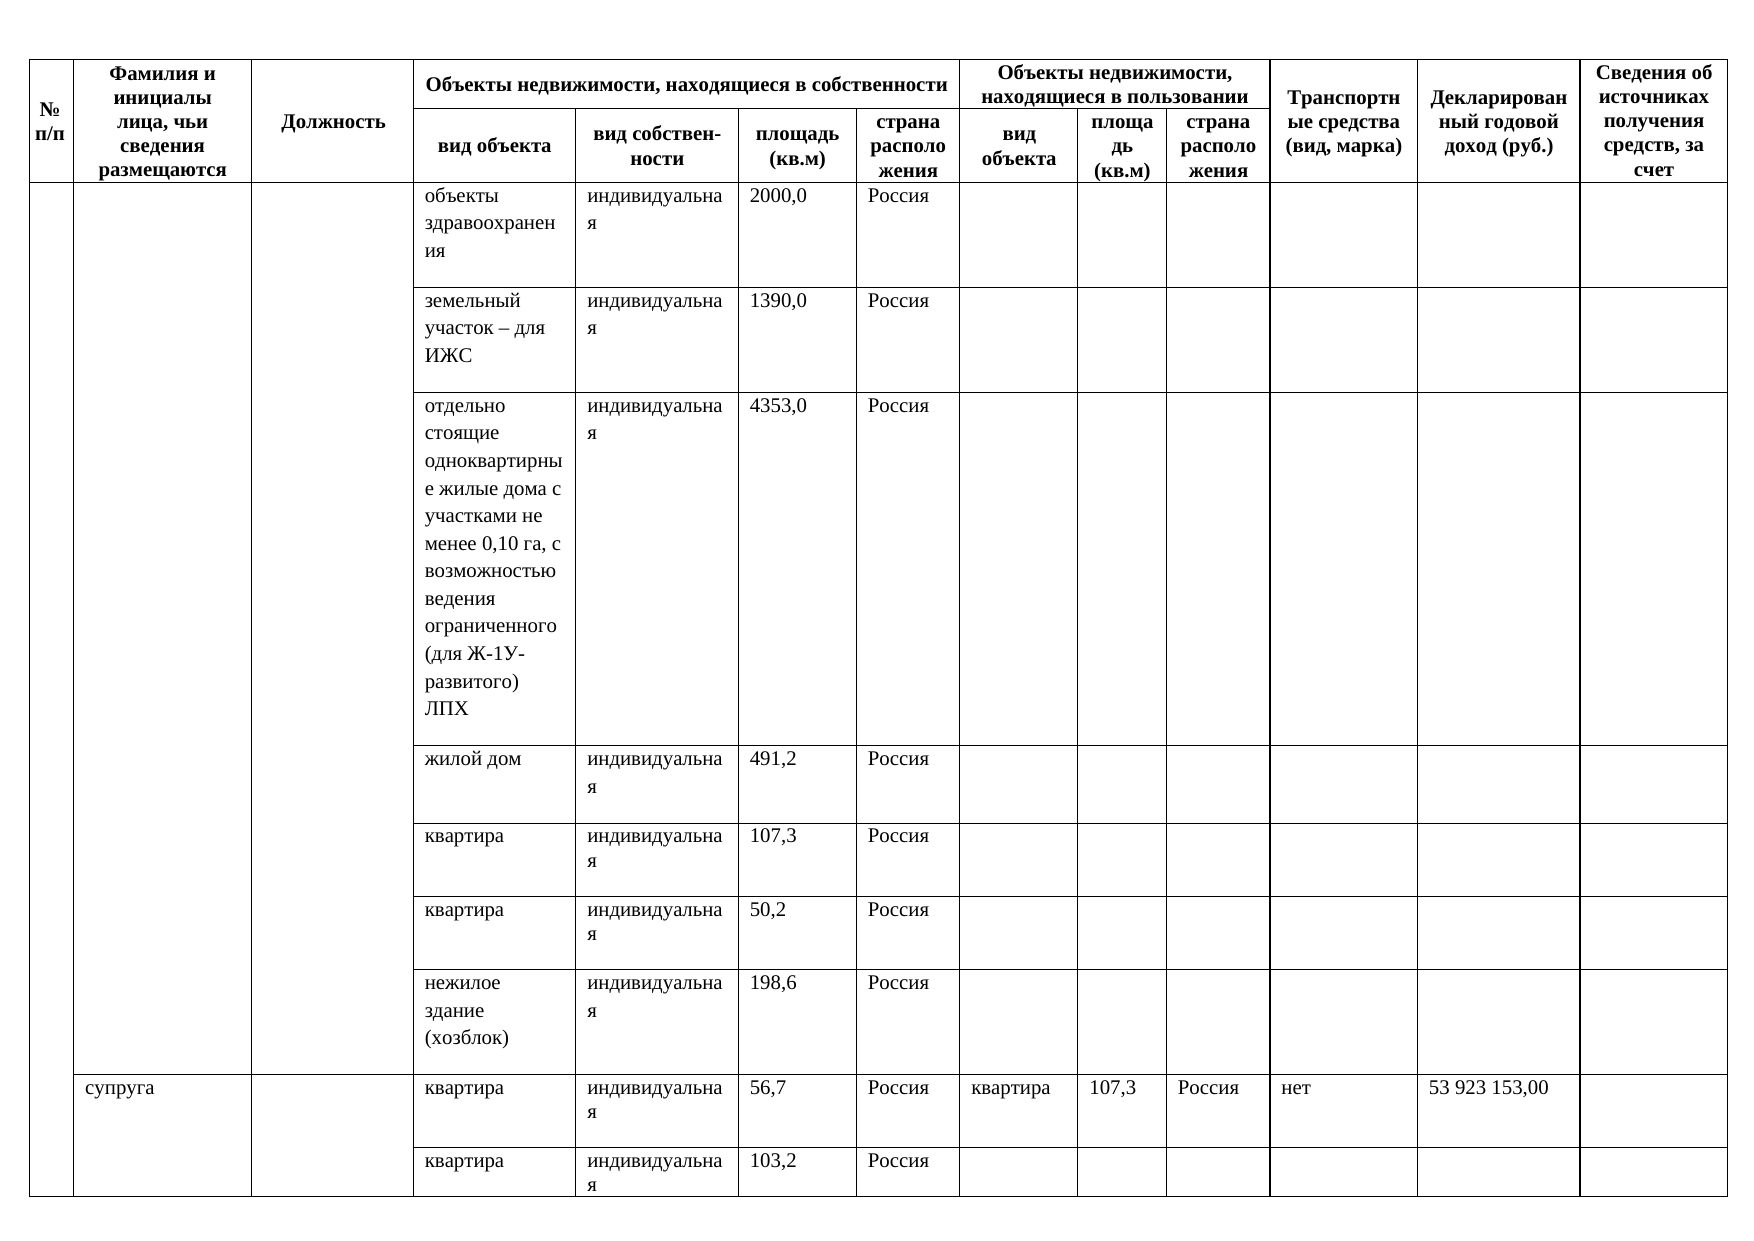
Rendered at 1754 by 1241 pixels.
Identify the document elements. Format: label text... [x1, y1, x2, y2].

table_cell [1581, 183, 1727, 287]
table_cell [960, 393, 1077, 745]
table_cell [1271, 288, 1417, 392]
table_cell Россия [857, 970, 959, 1074]
table_cell квартира [414, 1075, 575, 1147]
table_cell 1390,0 [739, 288, 856, 392]
table_cell [1167, 183, 1269, 287]
table_cell [1581, 824, 1727, 896]
table_cell квартира [960, 1075, 1077, 1147]
table_cell [1167, 1148, 1269, 1196]
table_cell [960, 746, 1077, 822]
table_cell индивидуальная [576, 393, 738, 745]
table_cell [1271, 746, 1417, 822]
table_cell 103,2 [739, 1148, 856, 1196]
table_cell [1167, 897, 1269, 969]
table_cell [1581, 393, 1727, 745]
table_cell [1271, 824, 1417, 896]
table_cell объекты здравоохранения [414, 183, 575, 287]
table_cell квартира [414, 824, 575, 896]
table_header Сведения об источниках получения средств, за счет которых совершена сделка (вид приобретенного имущества, источники) [1581, 60, 1727, 182]
table_cell 53 923 153,00 [1418, 1075, 1579, 1147]
table_cell [1078, 183, 1166, 287]
table_cell [1581, 1148, 1727, 1196]
table_cell 491,2 [739, 746, 856, 822]
table_cell индивидуальная [576, 746, 738, 822]
table_cell индивидуальная [576, 1075, 738, 1147]
table_cell вид объекта [414, 109, 575, 182]
table_cell вид объекта [960, 109, 1077, 182]
table_cell Россия [857, 746, 959, 822]
table_header Объекты недвижимости, находящиеся в собственности [414, 60, 959, 108]
table_cell [1271, 1148, 1417, 1196]
table_cell 107,3 [1078, 1075, 1166, 1147]
table_cell 198,6 [739, 970, 856, 1074]
table_cell [1167, 824, 1269, 896]
table_cell Россия [857, 1075, 959, 1147]
table_header Объекты недвижимости, находящиеся в пользовании [960, 60, 1269, 108]
table_header Должность [252, 60, 413, 182]
table_cell [1078, 393, 1166, 745]
table_cell [1418, 824, 1579, 896]
table_cell [252, 1075, 413, 1196]
table_header Декларированный годовой доход (руб.) [1418, 60, 1579, 182]
table_cell [1418, 746, 1579, 822]
table_cell площадь (кв.м) [739, 109, 856, 182]
table_cell [1078, 897, 1166, 969]
table_cell [960, 288, 1077, 392]
table_cell [1581, 746, 1727, 822]
table_header Фамилия и инициалы лица, чьи сведения размещаются [74, 60, 251, 182]
table_cell [1271, 970, 1417, 1074]
table_cell индивидуальная [576, 897, 738, 969]
table_cell [1271, 183, 1417, 287]
table_cell индивидуальная [576, 1148, 738, 1196]
table_cell [960, 1148, 1077, 1196]
table_cell [1078, 1148, 1166, 1196]
table_header № п/п [30, 60, 73, 182]
table_cell [1581, 970, 1727, 1074]
table_cell [1418, 970, 1579, 1074]
table_cell [1078, 288, 1166, 392]
table_cell [1167, 393, 1269, 745]
table_cell Россия [857, 1148, 959, 1196]
table_cell [960, 897, 1077, 969]
table_cell квартира [414, 1148, 575, 1196]
table_cell [1271, 897, 1417, 969]
table_cell [1581, 288, 1727, 392]
table_cell жилой дом [414, 746, 575, 822]
table_cell 107,3 [739, 824, 856, 896]
table_header Транспортные средства (вид, марка) [1271, 60, 1417, 182]
table_cell [1418, 288, 1579, 392]
table_cell [1078, 824, 1166, 896]
table_cell Россия [857, 288, 959, 392]
table_cell квартира [414, 897, 575, 969]
table_cell нежилое здание (хозблок) [414, 970, 575, 1074]
table_cell Россия [857, 393, 959, 745]
table_cell Россия [857, 897, 959, 969]
table_cell [1271, 393, 1417, 745]
table_cell [1167, 288, 1269, 392]
table_cell [1418, 1148, 1579, 1196]
table_cell [960, 824, 1077, 896]
table_cell отдельно стоящие одноквартирные жилые дома с участками не менее 0,10 га, с возможностью ведения ограниченного (для Ж-1У- развитого) ЛПХ [414, 393, 575, 745]
table_cell индивидуальная [576, 970, 738, 1074]
table_cell площадь (кв.м) [1078, 109, 1166, 182]
table_cell [1418, 183, 1579, 287]
table_cell Россия [1167, 1075, 1269, 1147]
table_cell [1581, 1075, 1727, 1147]
table_cell страна расположения [1167, 109, 1269, 182]
table_cell 4353,0 [739, 393, 856, 745]
table_cell [1167, 746, 1269, 822]
table_cell индивидуальная [576, 824, 738, 896]
table_cell [960, 183, 1077, 287]
table_cell 2000,0 [739, 183, 856, 287]
table_cell земельный участок – для ИЖС [414, 288, 575, 392]
table_cell нет [1271, 1075, 1417, 1147]
table_cell Россия [857, 824, 959, 896]
table_cell индивидуальная [576, 288, 738, 392]
table_cell [1078, 746, 1166, 822]
table_cell [1581, 897, 1727, 969]
table_cell [1418, 897, 1579, 969]
table_cell [1167, 970, 1269, 1074]
table_cell страна расположения [857, 109, 959, 182]
table_cell [1078, 970, 1166, 1074]
table_cell [960, 970, 1077, 1074]
table_cell вид собствен-ности [576, 109, 738, 182]
table_cell Россия [857, 183, 959, 287]
table_cell [1418, 393, 1579, 745]
table_cell супруга [74, 1075, 251, 1196]
table_cell индивидуальная [576, 183, 738, 287]
table_cell 50,2 [739, 897, 856, 969]
table_cell 56,7 [739, 1075, 856, 1147]
